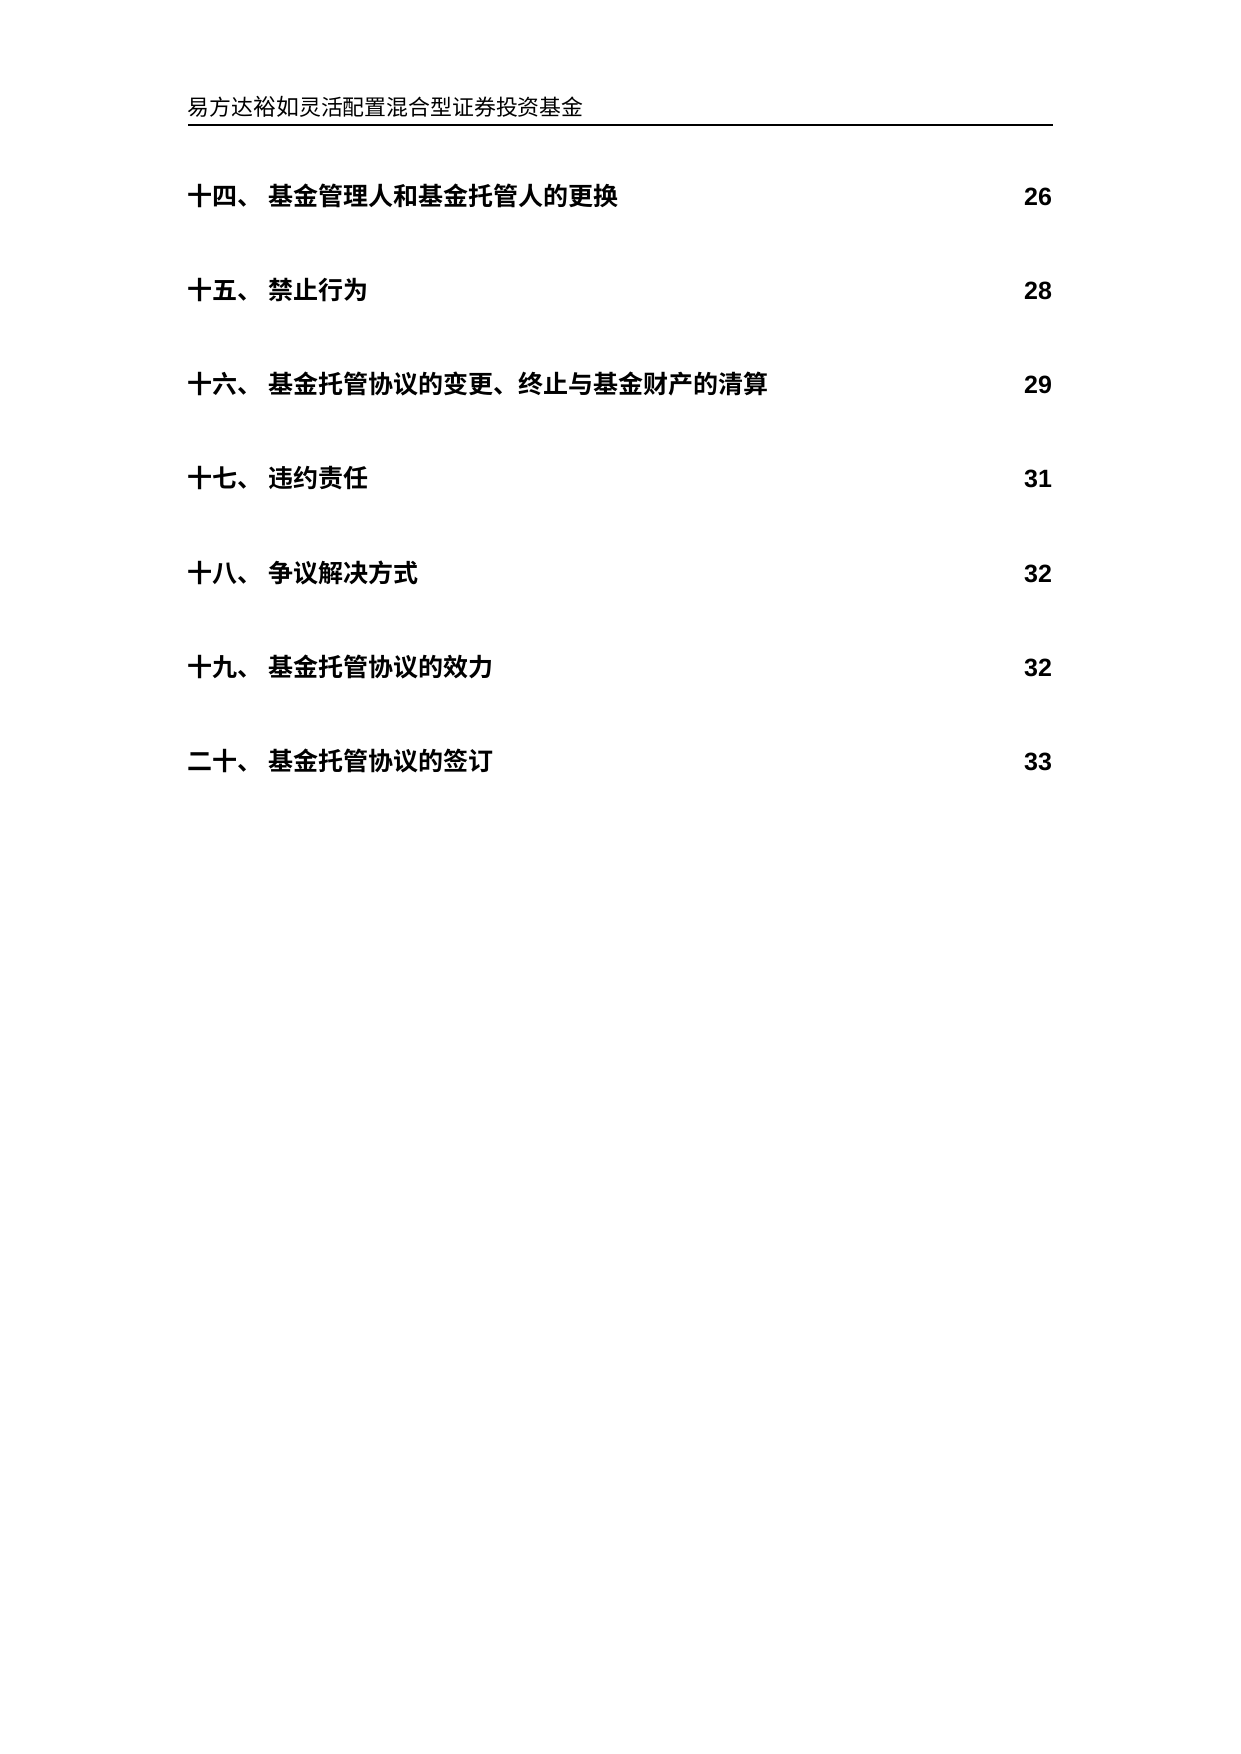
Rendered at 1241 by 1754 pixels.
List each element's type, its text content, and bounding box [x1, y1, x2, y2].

text 十八、 争议解决方式 32 [187, 539, 1053, 604]
text 二十、 基金托管协议的签订 33 [187, 727, 1053, 792]
text 十四、 基金管理人和基金托管人的更换 26 [187, 162, 1053, 227]
text 十六、 基金托管协议的变更、终止与基金财产的清算 29 [187, 350, 1053, 415]
text 十七、 违约责任 31 [187, 444, 1053, 509]
text 十九、 基金托管协议的效力 32 [187, 633, 1053, 698]
text 十五、 禁止行为 28 [187, 256, 1053, 321]
